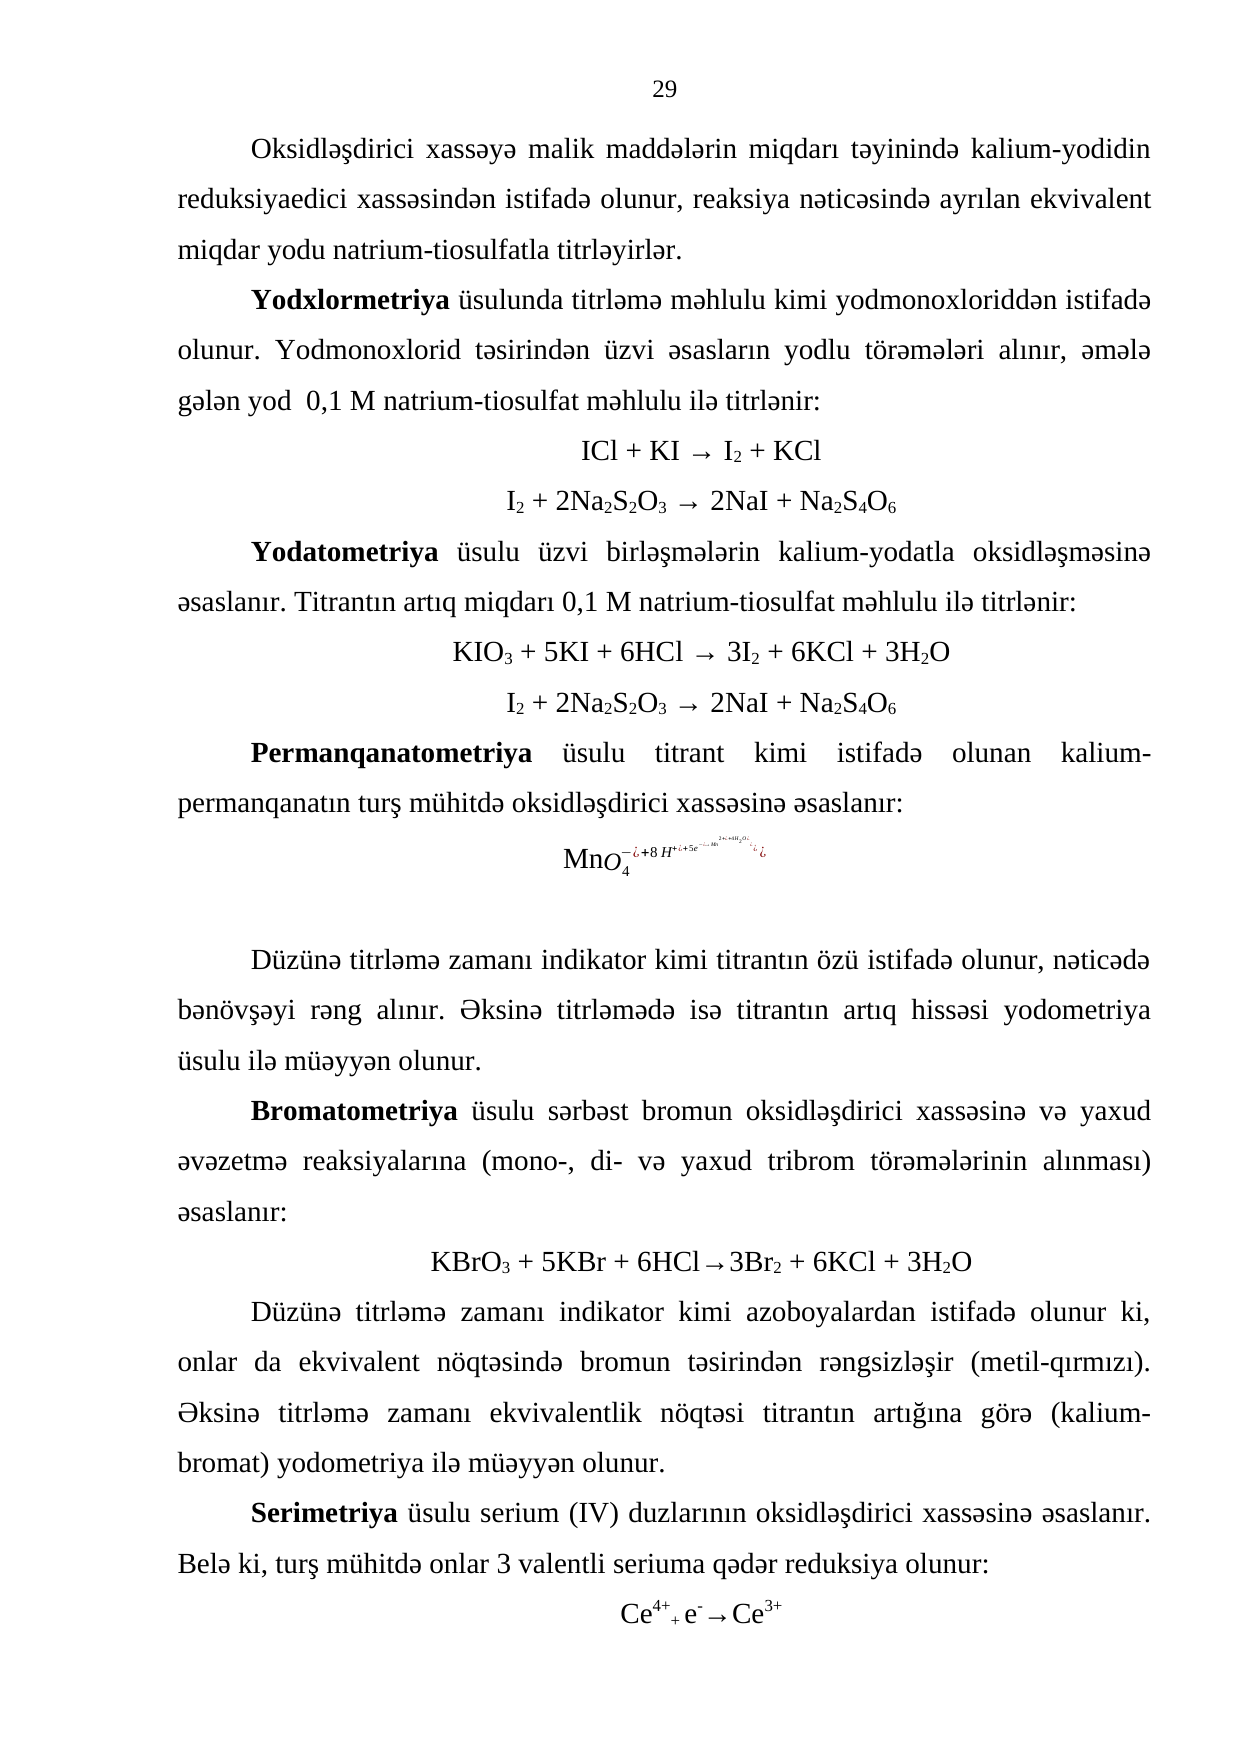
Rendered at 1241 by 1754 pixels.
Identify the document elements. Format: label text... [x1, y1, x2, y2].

text I2 + 2Na2S2O3 → 2NaI + Na2S4O6 [177, 685, 1152, 718]
text Bromatometriya üsulu sərbəst bromun oksidləşdirici xassəsinə və yaxud əvəzetmə reaksiyalarına (mono-, di- və yaxud tribrom törəmələrinin alınması) əsaslanır: [177, 1093, 1152, 1227]
text KIO3 + 5KI + 6HCl → 3I2 + 6KCl + 3H2O [177, 634, 1152, 668]
text Ce4++ e-→Ce3+ [177, 1596, 1152, 1630]
text Serimetriya üsulu serium (IV) duzlarının oksidləşdirici xassəsinə əsaslanır. Belə ki, turş mühitdə onlar 3 valentli seriuma qədər reduksiya olunur: [177, 1496, 1152, 1579]
text Mn [177, 836, 1152, 880]
text Oksidləşdirici xassəyə malik maddələrin miqdarı təyinində kalium-yodidin reduksiyaedici xassəsindən istifadə olunur, reaksiya nəticəsində ayrılan ekvivalent miqdar yodu natrium-tiosulfatla titrləyirlər. [177, 131, 1152, 265]
text ICl + KI → I2 + KCl [177, 433, 1152, 467]
text Düzünə titrləmə zamanı indikator kimi azoboyalardan istifadə olunur ki, onlar da ekvivalent nöqtəsində bromun təsirindən rəngsizləşir (metil-qırmızı). Əksinə titrləmə zamanı ekvivalentlik nöqtəsi titrantın artığına görə (kalium-bromat) yodometriya ilə müəyyən olunur. [177, 1294, 1152, 1479]
text Yodatometriya üsulu üzvi birləşmələrin kalium-yodatla oksidləşməsinə əsaslanır. Titrantın artıq miqdarı 0,1 M natrium-tiosulfat məhlulu ilə titrlənir: [177, 534, 1152, 618]
text Permanqanatometriya üsulu titrant kimi istifadə olunan kalium-permanqanatın turş mühitdə oksidləşdirici xassəsinə əsaslanır: [177, 735, 1152, 819]
text KBrO3 + 5KBr + 6HCl→3Br2 + 6KCl + 3H2O [177, 1244, 1152, 1277]
text I2 + 2Na2S2O3 → 2NaI + Na2S4O6 [177, 483, 1152, 517]
text Yodxlormetriya üsulunda titrləmə məhlulu kimi yodmonoxloriddən istifadə olunur. Yodmonoxlorid təsirindən üzvi əsasların yodlu törəmələri alınır, əmələ gələn yod 0,1 M natrium-tiosulfat məhlulu ilə titrlənir: [177, 282, 1152, 416]
text Düzünə titrləmə zamanı indikator kimi titrantın özü istifadə olunur, nəticədə bənövşəyi rəng alınır. Əksinə titrləmədə isə titrantın artıq hissəsi yodometriya üsulu ilə müəyyən olunur. [177, 942, 1152, 1076]
